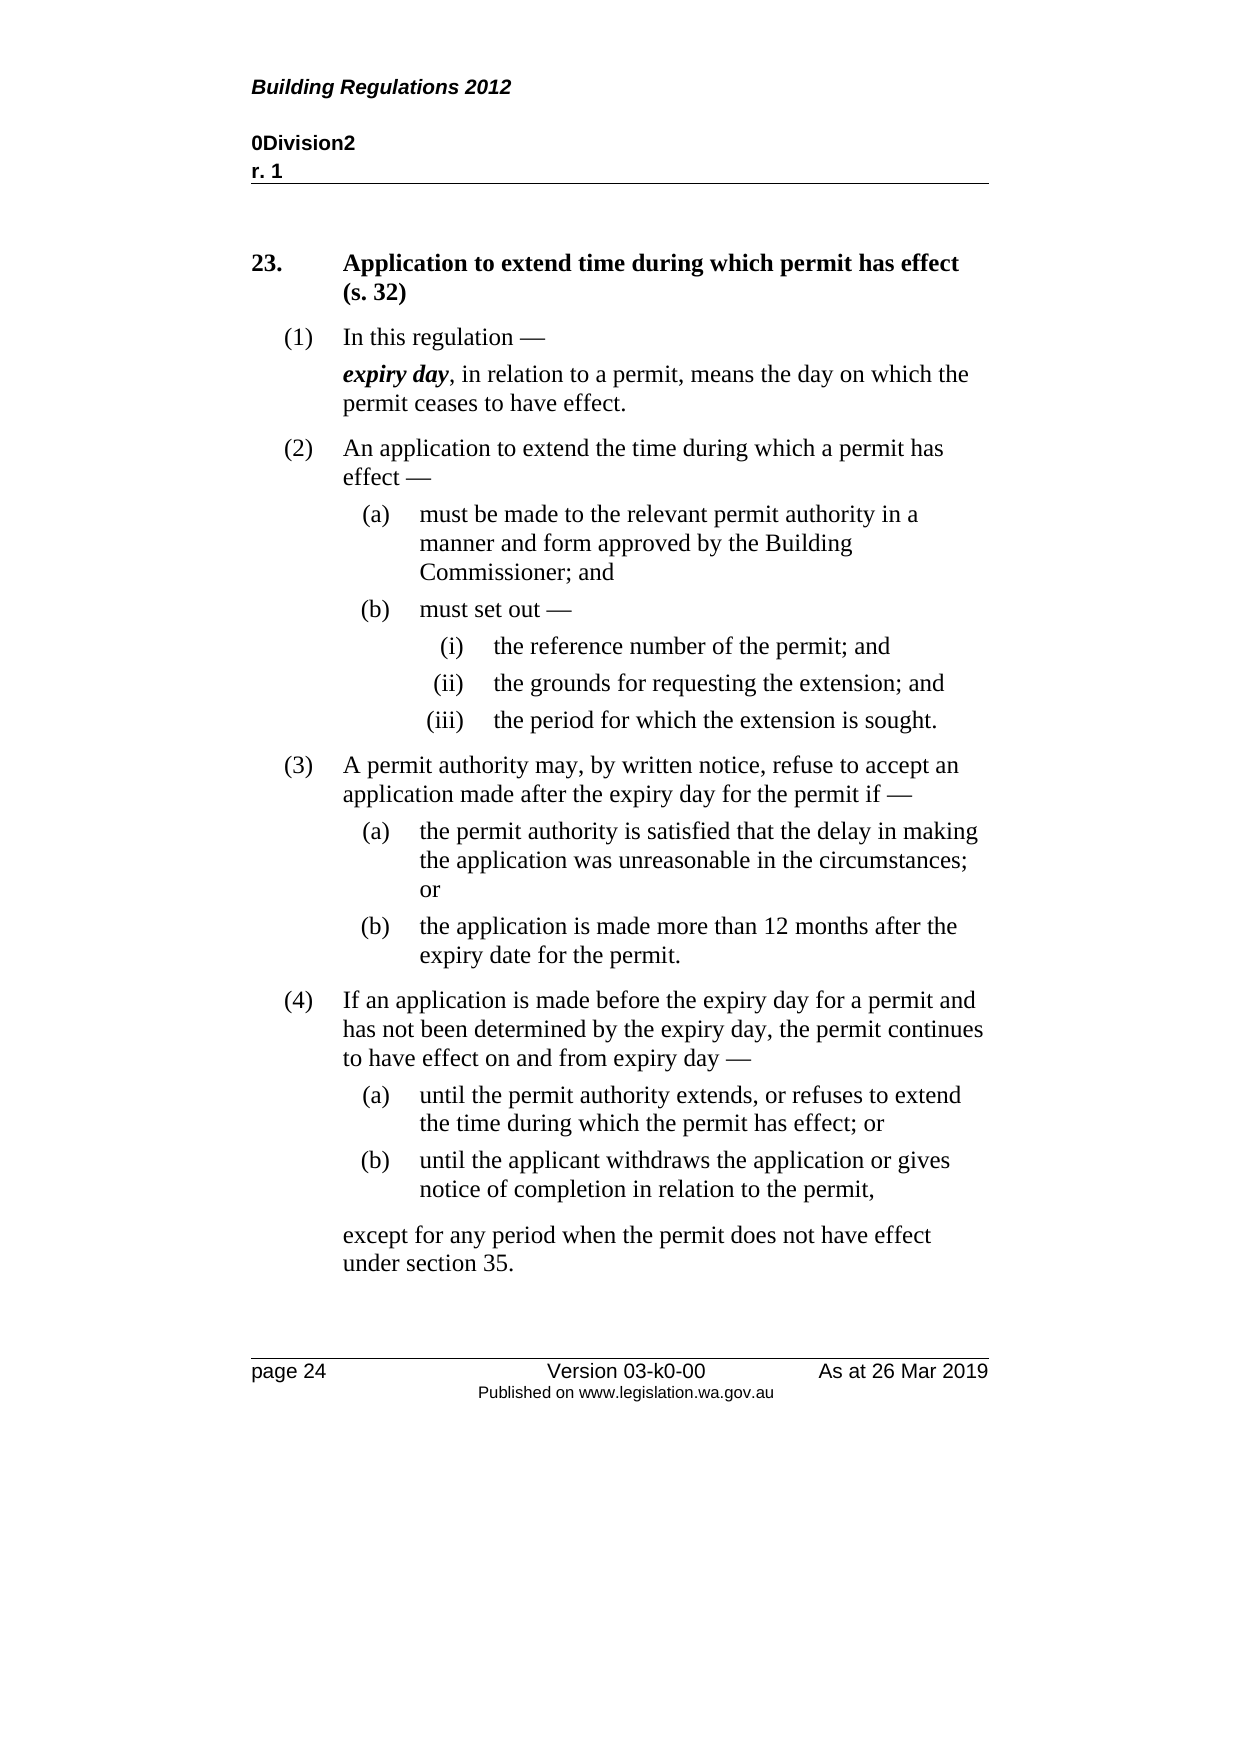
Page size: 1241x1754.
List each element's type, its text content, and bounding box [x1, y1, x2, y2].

text (b) until the applicant withdraws the application or gives notice of completion in relation to the permit, [251, 1146, 989, 1203]
text (a) until the permit authority extends, or refuses to extend the time during which the permit has effect; or [251, 1080, 989, 1137]
text (1) In this regulation — [251, 322, 989, 351]
text (a) must be made to the relevant permit authority in a manner and form approved by the Building Commissioner; and [251, 499, 989, 586]
text (2) An application to extend the time during which a permit has effect — [251, 433, 989, 491]
text (b) the application is made more than 12 months after the expiry date for the permit. [251, 911, 989, 968]
text except for any period when the permit does not have effect under section 35. [251, 1220, 989, 1277]
text (a) the permit authority is satisfied that the delay in making the application was unreasonable in the circumstances; or [251, 816, 989, 903]
text (4) If an application is made before the expiry day for a permit and has not been determined by the expiry day, the permit continues to have effect on and from expiry day — [251, 985, 989, 1071]
text (ii) the grounds for requesting the extension; and [251, 668, 989, 697]
text (3) A permit authority may, by written notice, refuse to accept an application made after the expiry day for the permit if — [251, 751, 989, 808]
subtitle 23. Application to extend time during which permit has effect (s. 32) [251, 248, 989, 306]
text expiry day, in relation to a permit, means the day on which the permit ceases to have effect. [251, 359, 989, 417]
text (iii) the period for which the extension is sought. [251, 705, 989, 734]
text (i) the reference number of the permit; and [251, 631, 989, 660]
text (b) must set out — [251, 594, 989, 623]
